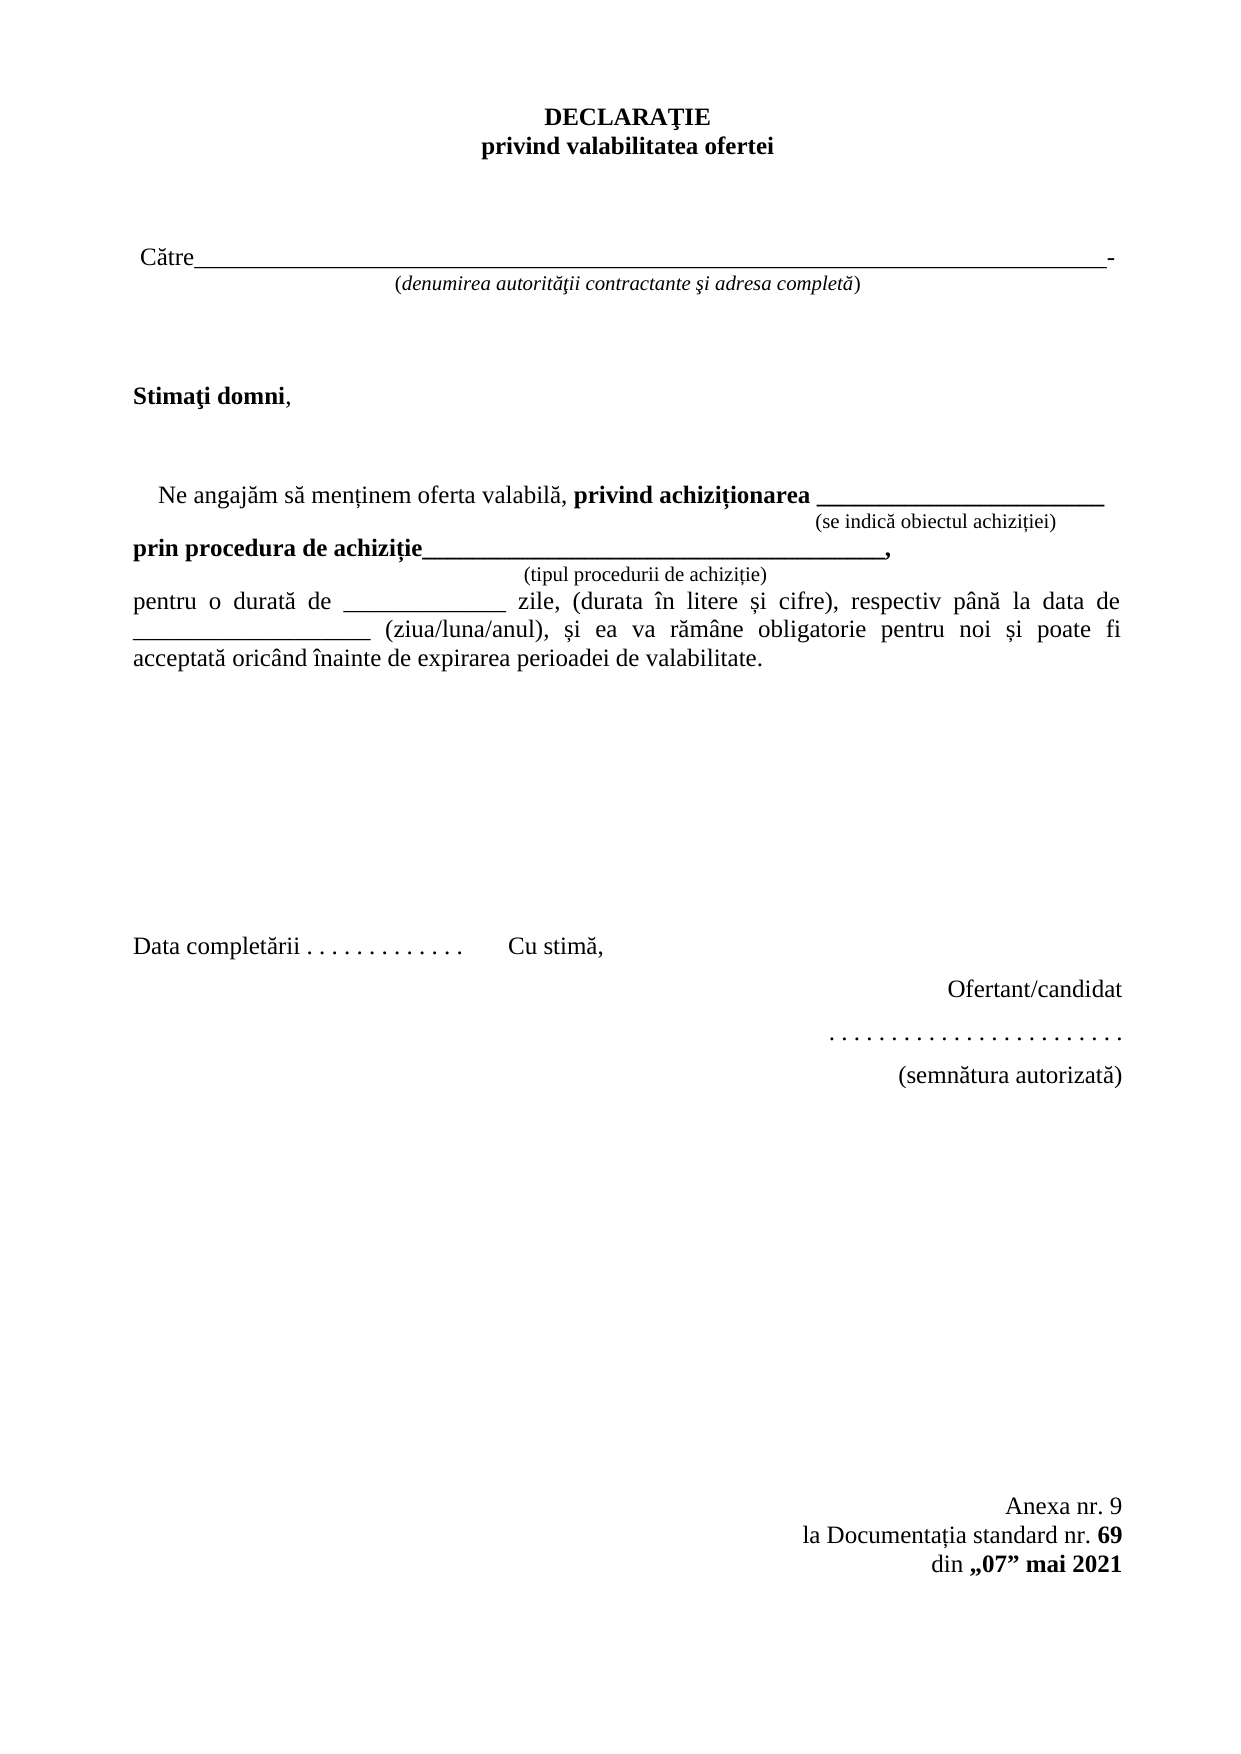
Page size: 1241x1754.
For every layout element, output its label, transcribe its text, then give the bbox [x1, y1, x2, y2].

text Ne angajăm să menținem oferta valabilă, privind achiziționarea _______________________ (se indică obiectul achiziției) prin procedura de achiziție_____________________________________, (tipul procedurii de achiziție) [133, 480, 1122, 586]
text Stimaţi domni, [133, 381, 1122, 410]
text Data completării . . . . . . . . . . . . . Cu stimă, [133, 931, 1122, 959]
text . . . . . . . . . . . . . . . . . . . . . . . . [133, 1017, 1122, 1046]
text Ofertant/candidat [133, 974, 1122, 1003]
text Către_________________________________________________________________________(denumirea autorităţii contractante şi adresa completă) [133, 242, 1122, 295]
text (semnătura autorizată) [133, 1060, 1122, 1089]
text privind valabilitatea ofertei [133, 131, 1122, 160]
text din „07” mai 2021 [133, 1549, 1122, 1578]
text la Documentația standard nr. 69 [133, 1520, 1122, 1549]
subtitle DECLARAŢIE [133, 102, 1122, 131]
text pentru o durată de _____________ zile, (durata în litere și cifre), respectiv până la data de ___________________ (ziua/luna/anul), și ea va rămâne obligatorie pentru noi și poate fi acceptată oricând înainte de expirarea perioadei de valabilitate. [133, 586, 1122, 672]
text Anexa nr. 9 [133, 1491, 1122, 1520]
